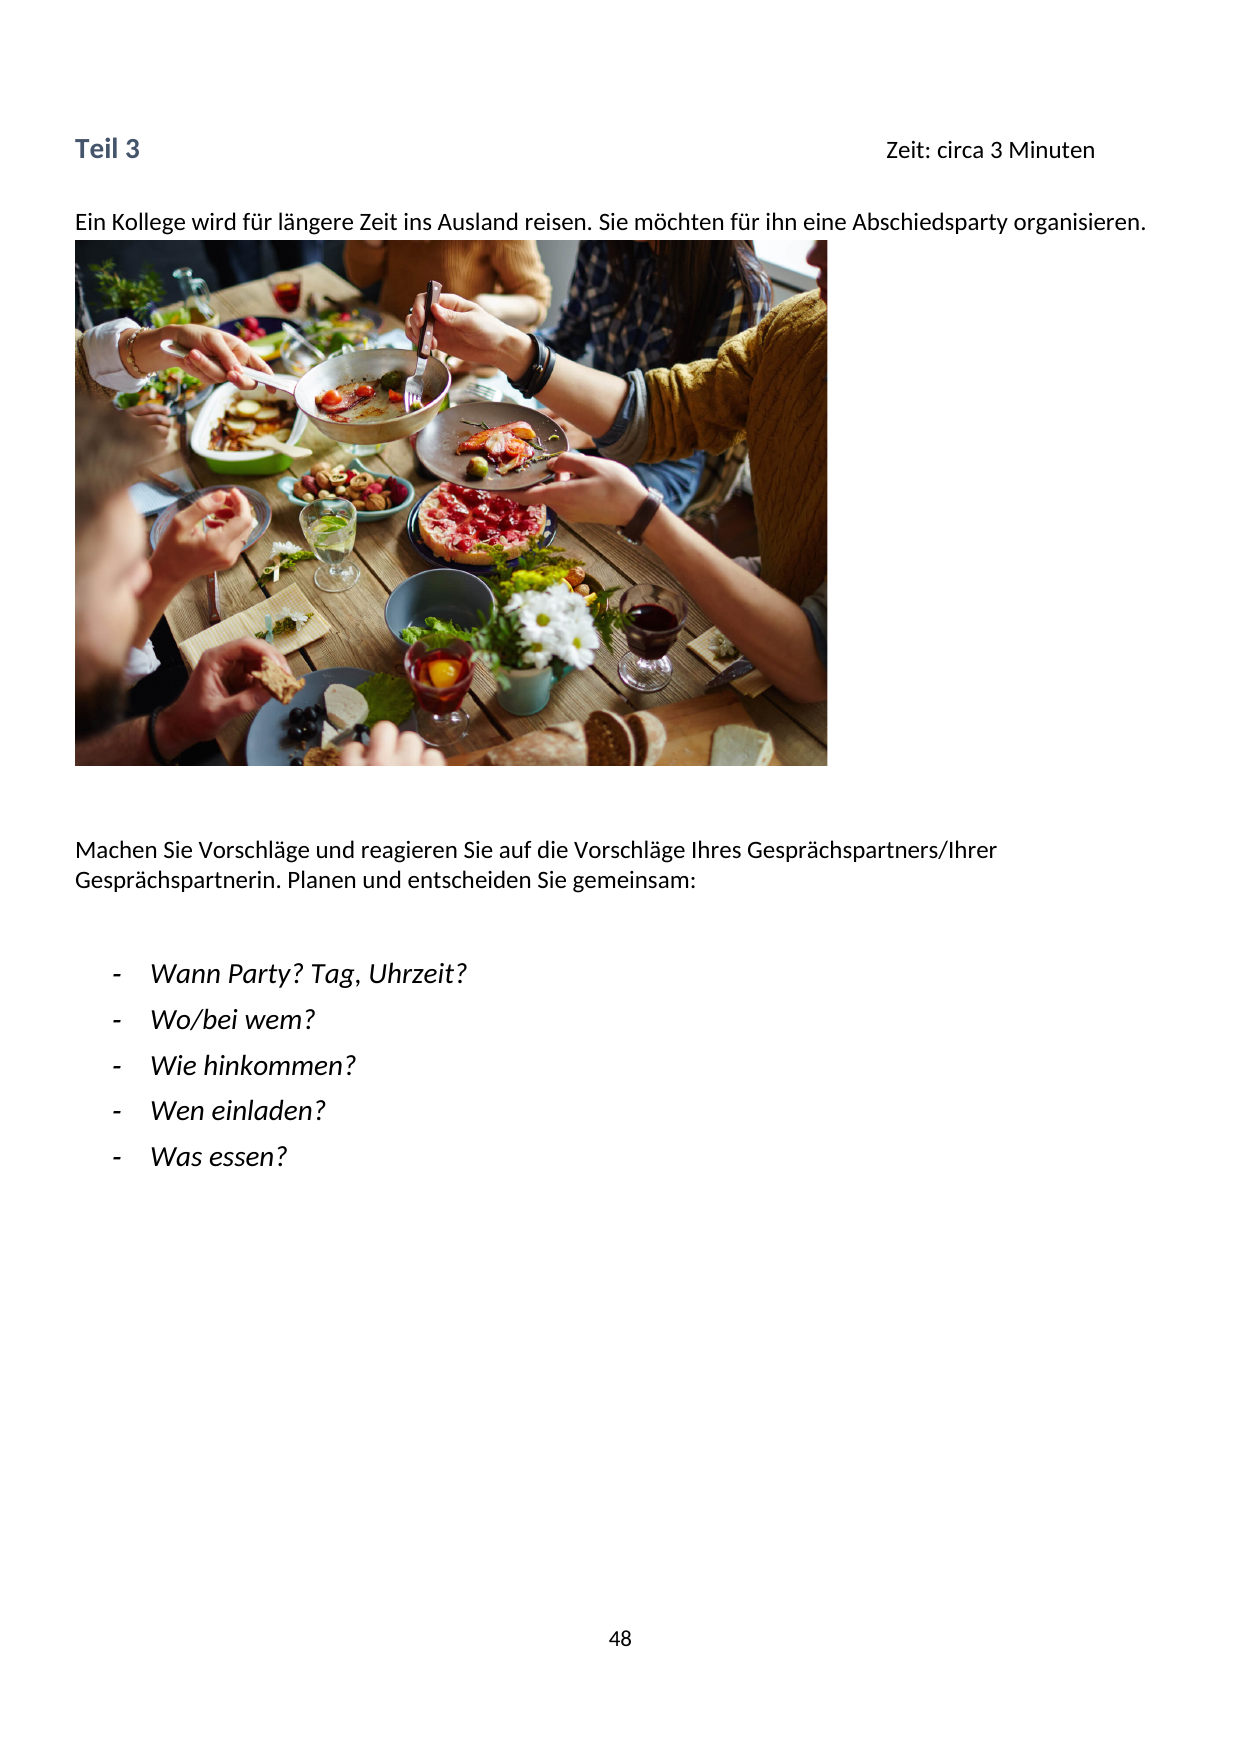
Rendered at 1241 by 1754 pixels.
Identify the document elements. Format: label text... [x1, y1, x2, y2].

text Machen Sie Vorschläge und reagieren Sie auf die Vorschläge Ihres Gesprächspartners/Ihrer Gesprächspartnerin. Planen und entscheiden Sie gemeinsam: [75, 834, 1165, 895]
list Wann Party? Tag, Uhrzeit? [112, 953, 1165, 992]
text Teil 3 Zeit: circa 3 Minuten [75, 130, 1165, 165]
picture [75, 240, 828, 766]
text Ein Kollege wird für längere Zeit ins Ausland reisen. Sie möchten für ihn eine Abschiedsparty organisieren. [75, 206, 1165, 236]
list Wie hinkommen? [112, 1044, 1165, 1084]
list Wo/bei wem? [112, 998, 1165, 1038]
list Was essen? [112, 1135, 1165, 1175]
list Wen einladen? [112, 1090, 1165, 1129]
